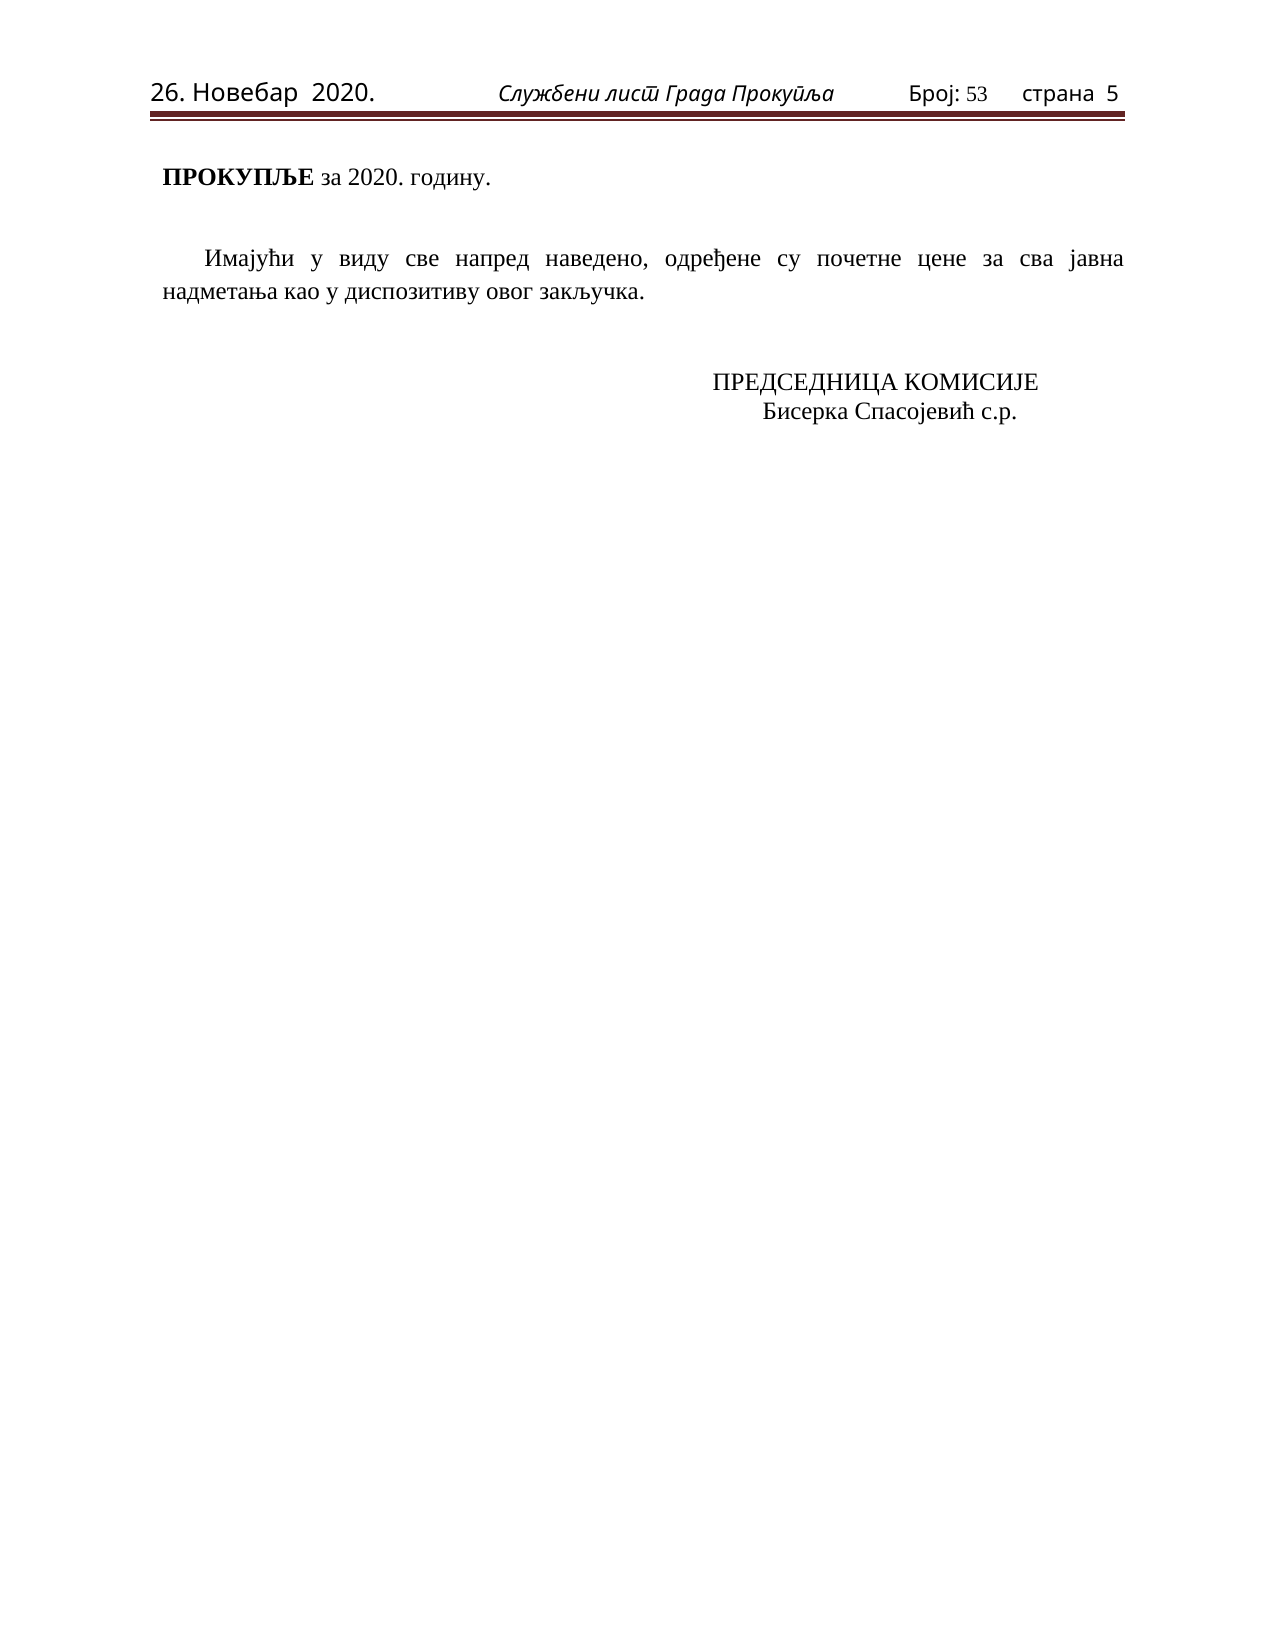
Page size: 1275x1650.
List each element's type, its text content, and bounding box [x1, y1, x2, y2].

text ПРЕДСЕДНИЦА КОМИСИЈЕ [150, 367, 1125, 396]
text Бисерка Спасојевић с.р. [150, 396, 1125, 424]
text Имајући у виду све напред наведено, одређене су почетне цене за сва јавна надметања као у диспозитиву овог закључка. [162, 243, 1125, 305]
text ПРОКУПЉЕ за 2020. годину. [162, 162, 1125, 191]
